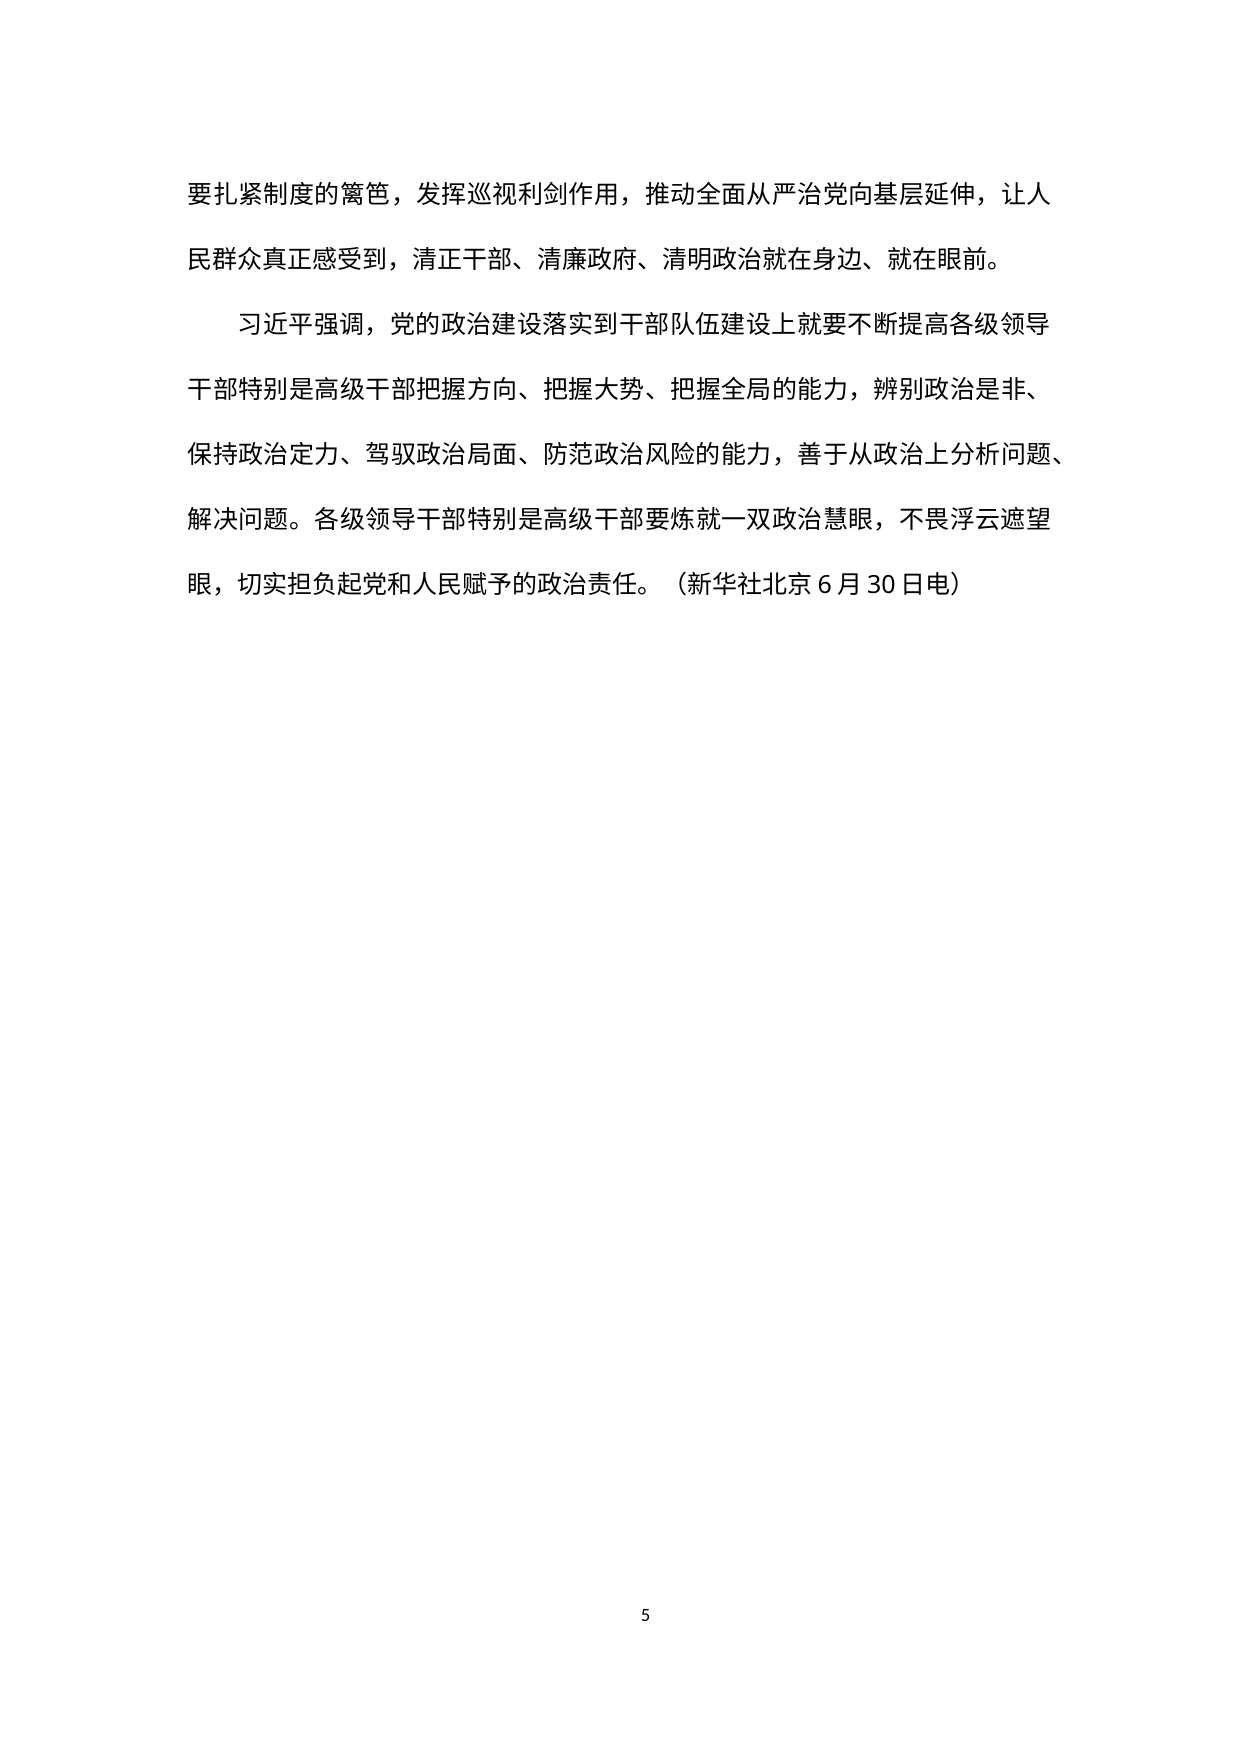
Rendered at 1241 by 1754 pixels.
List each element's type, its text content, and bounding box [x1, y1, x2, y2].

text 习近平强调，党的政治建设落实到干部队伍建设上就要不断提高各级领导干部特别是高级干部把握方向、把握大势、把握全局的能力，辨别政治是非、保持政治定力、驾驭政治局面、防范政治风险的能力，善于从政治上分析问题、解决问题。各级领导干部特别是高级干部要炼就一双政治慧眼，不畏浮云遮望眼，切实担负起党和人民赋予的政治责任。（新华社北京6月30日电） [187, 290, 1053, 615]
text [187, 160, 1053, 290]
